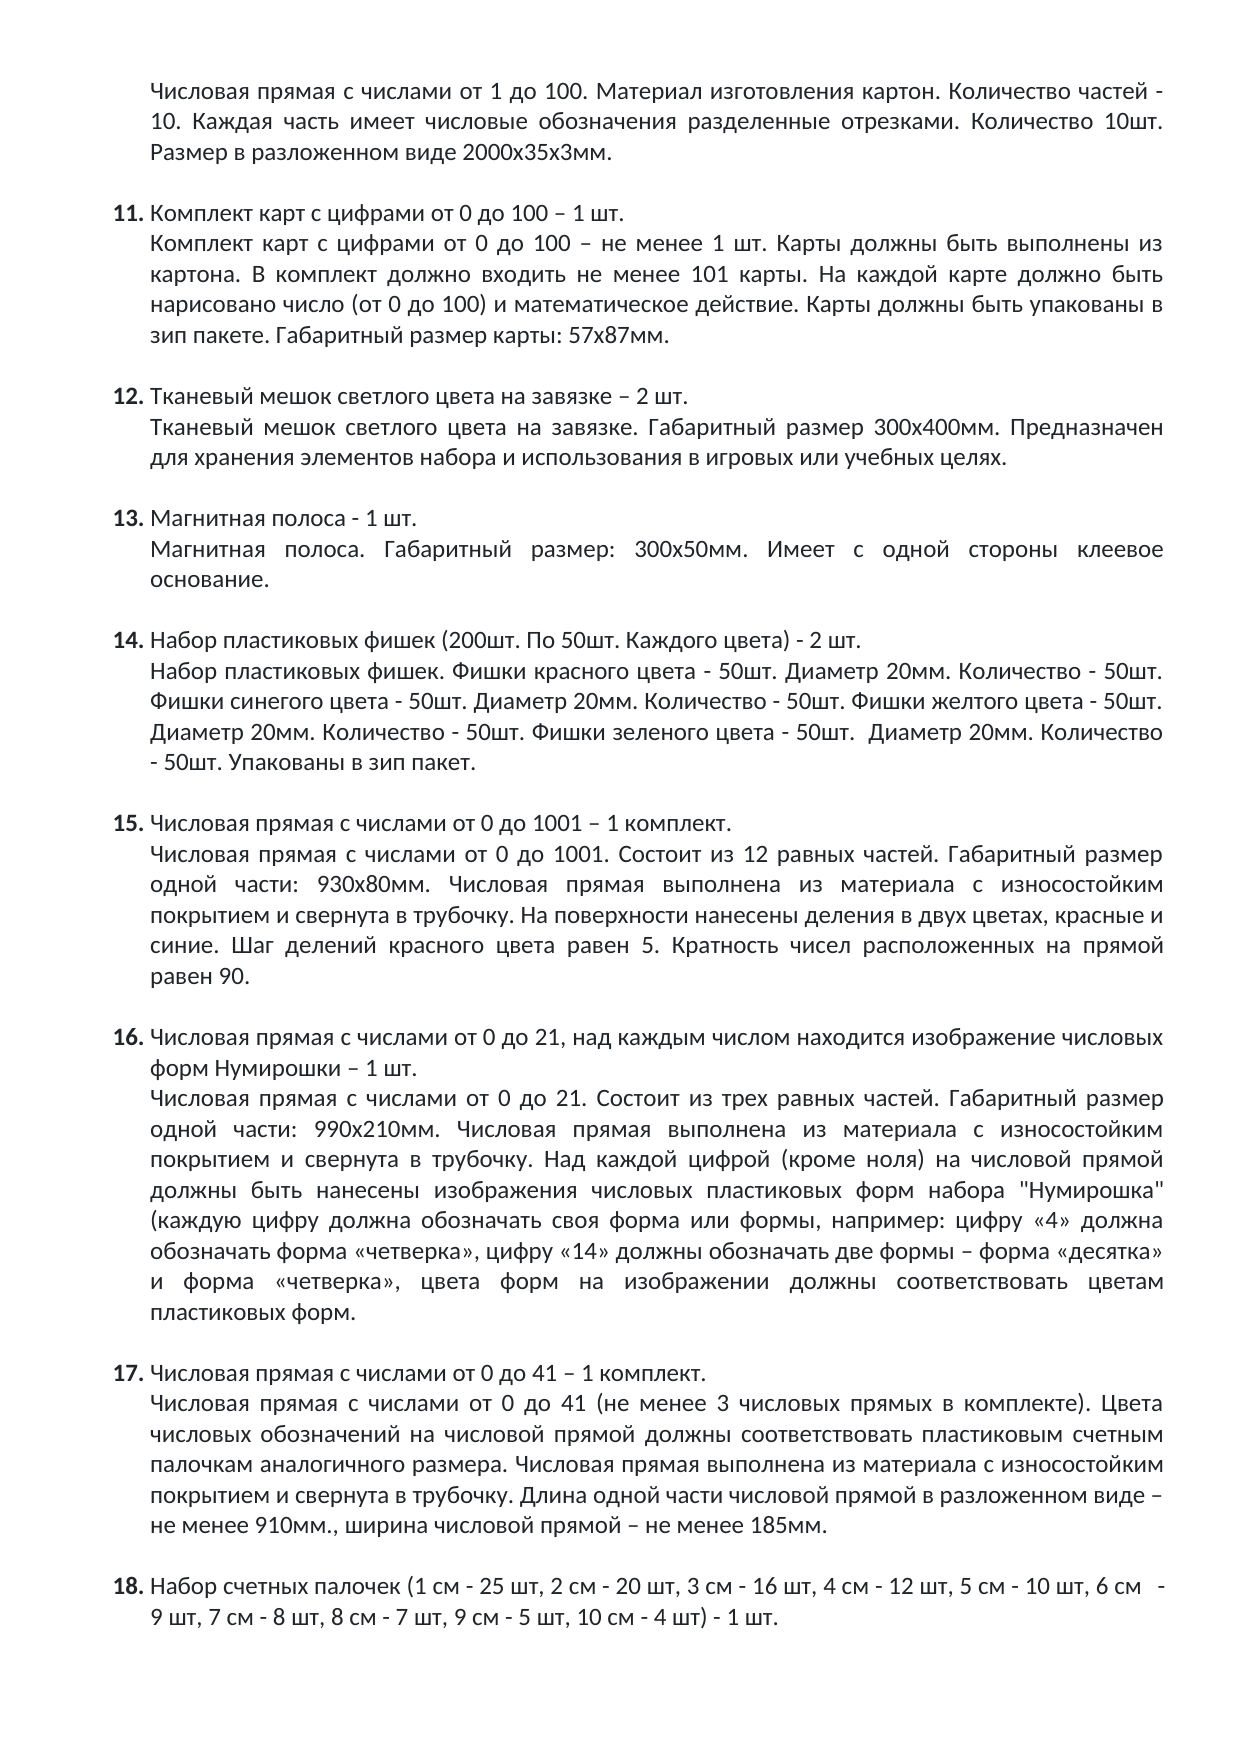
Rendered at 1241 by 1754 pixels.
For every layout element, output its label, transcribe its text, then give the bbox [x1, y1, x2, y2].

list Магнитная полоса. Габаритный размер: 300х50мм. Имеет с одной стороны клеевое основание. [150, 533, 1165, 594]
list Комплект карт с цифрами от 0 до 100 – не менее 1 шт. Карты должны быть выполнены из картона. В комплект должно входить не менее 101 карты. На каждой карте должно быть нарисовано число (от 0 до 100) и математическое действие. Карты должны быть упакованы в зип пакете. Габаритный размер карты: 57х87мм. [150, 228, 1165, 350]
list Магнитная полоса - 1 шт. [112, 502, 1165, 533]
list Числовая прямая с числами от 0 до 41 (не менее 3 числовых прямых в комплекте). Цвета числовых обозначений на числовой прямой должны соответствовать пластиковым счетным палочкам аналогичного размера. Числовая прямая выполнена из материала с износостойким покрытием и свернута в трубочку. Длина одной части числовой прямой в разложенном виде – не менее 910мм., ширина числовой прямой – не менее 185мм. [150, 1387, 1165, 1540]
list Тканевый мешок светлого цвета на завязке. Габаритный размер 300х400мм. Предназначен для хранения элементов набора и использования в игровых или учебных целях. [150, 411, 1165, 472]
list Числовая прямая с числами от 0 до 1001. Состоит из 12 равных частей. Габаритный размер одной части: 930х80мм. Числовая прямая выполнена из материала с износостойким покрытием и свернута в трубочку. На поверхности нанесены деления в двух цветах, красные и синие. Шаг делений красного цвета равен 5. Кратность чисел расположенных на прямой равен 90. [150, 838, 1165, 991]
list Набор счетных палочек (1 см - 25 шт, 2 см - 20 шт, 3 см - 16 шт, 4 см - 12 шт, 5 см - 10 шт, 6 см -9 шт, 7 см - 8 шт, 8 см - 7 шт, 9 см - 5 шт, 10 см - 4 шт) - 1 шт. [112, 1571, 1165, 1632]
list Комплект карт с цифрами от 0 до 100 – 1 шт. [112, 197, 1165, 228]
list Числовая прямая с числами от 0 до 21. Состоит из трех равных частей. Габаритный размер одной части: 990х210мм. Числовая прямая выполнена из материала с износостойким покрытием и свернута в трубочку. Над каждой цифрой (кроме ноля) на числовой прямой должны быть нанесены изображения числовых пластиковых форм набора "Нумирошка" (каждую цифру должна обозначать своя форма или формы, например: цифру «4» должна обозначать форма «четверка», цифру «14» должны обозначать две формы – форма «десятка» и форма «четверка», цвета форм на изображении должны соответствовать цветам пластиковых форм. [150, 1082, 1165, 1326]
list Числовая прямая с числами от 0 до 21, над каждым числом находится изображение числовых форм Нумирошки – 1 шт. [112, 1021, 1165, 1082]
list Числовая прямая с числами от 0 до 1001 – 1 комплект. [112, 807, 1165, 838]
list Набор пластиковых фишек. Фишки красного цвета - 50шт. Диаметр 20мм. Количество - 50шт. Фишки синегого цвета - 50шт. Диаметр 20мм. Количество - 50шт. Фишки желтого цвета - 50шт. Диаметр 20мм. Количество - 50шт. Фишки зеленого цвета - 50шт. Диаметр 20мм. Количество - 50шт. Упакованы в зип пакет. [150, 655, 1165, 777]
list Числовая прямая с числами от 1 до 100. Материал изготовления картон. Количество частей - 10. Каждая часть имеет числовые обозначения разделенные отрезками. Количество 10шт. Размер в разложенном виде 2000х35х3мм. [150, 75, 1165, 167]
list Тканевый мешок светлого цвета на завязке – 2 шт. [112, 380, 1165, 411]
list Числовая прямая с числами от 0 до 41 – 1 комплект. [112, 1357, 1165, 1387]
list Набор пластиковых фишек (200шт. По 50шт. Каждого цвета) - 2 шт. [112, 624, 1165, 655]
